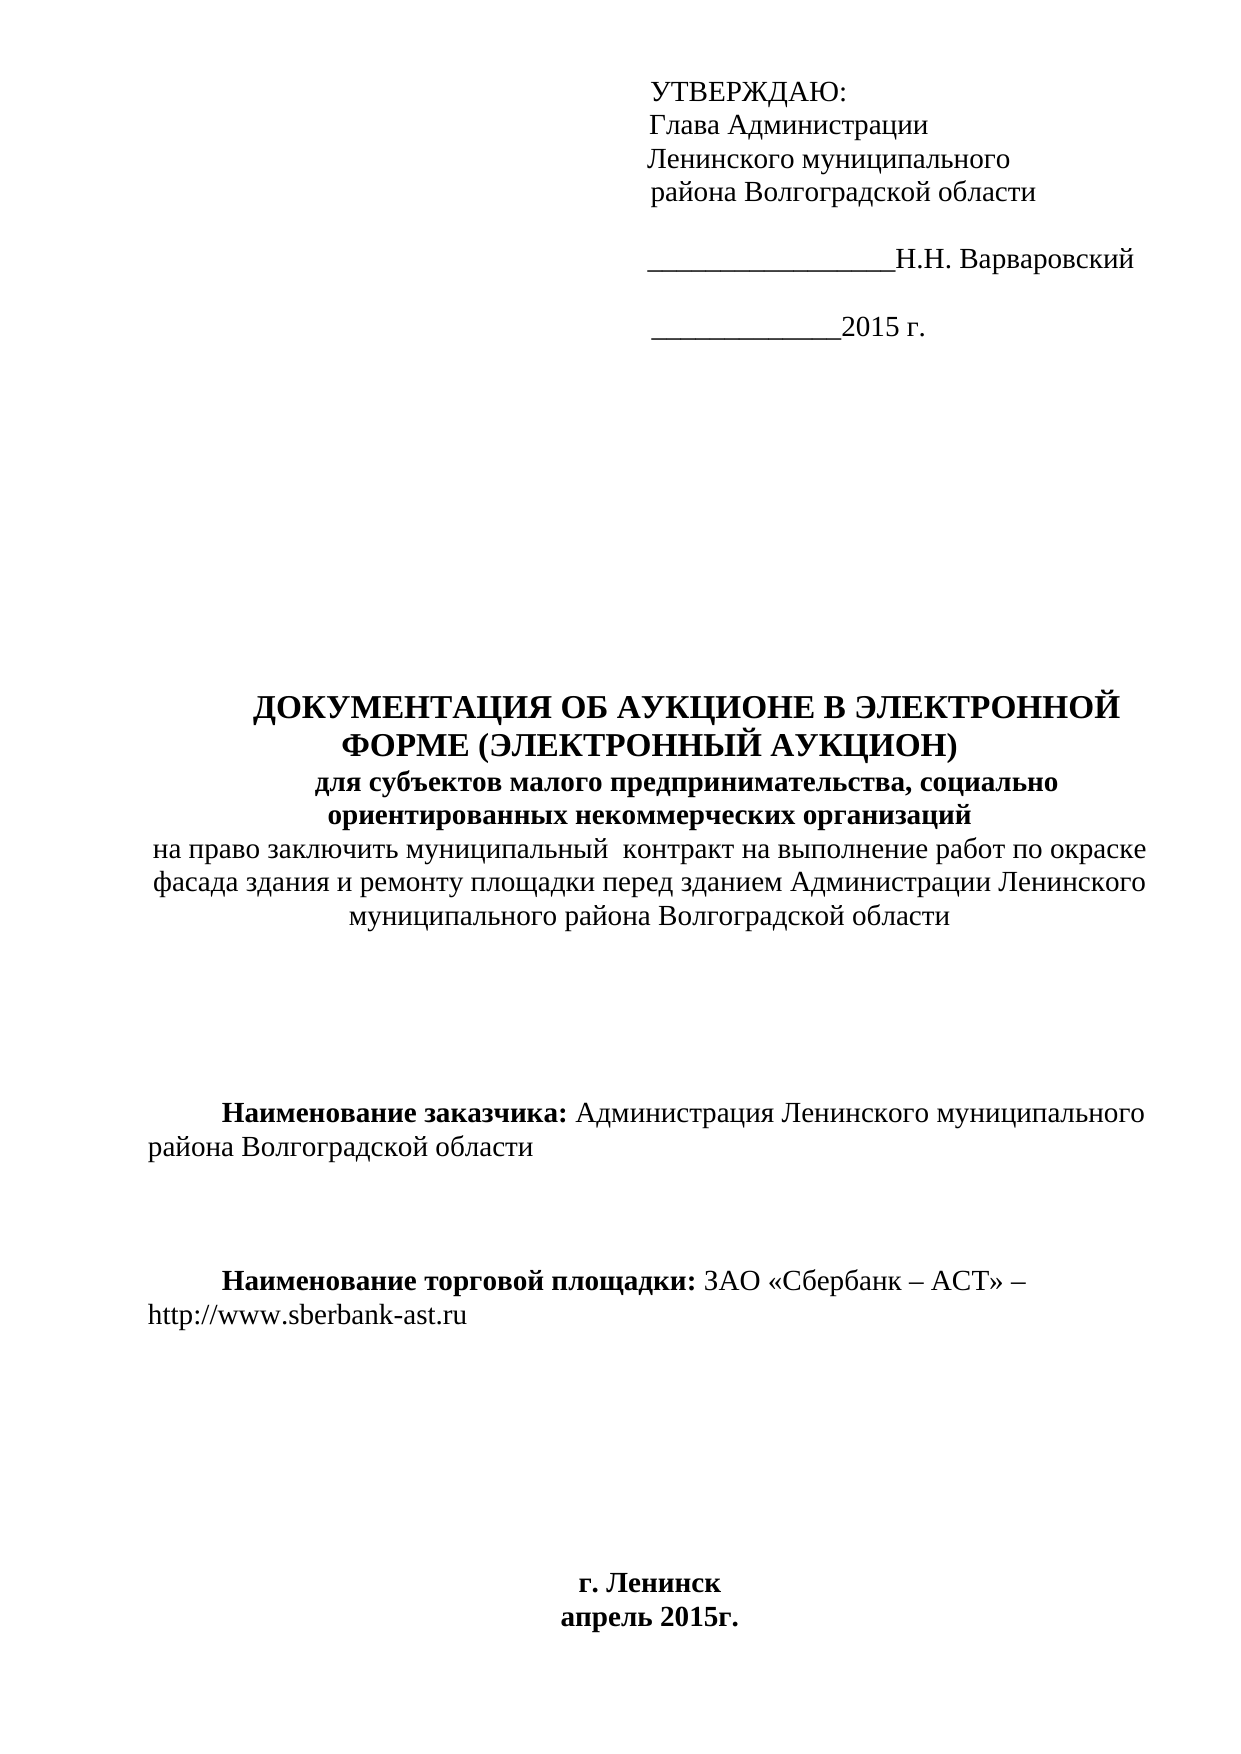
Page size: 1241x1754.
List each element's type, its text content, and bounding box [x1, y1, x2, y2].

text Наименование торговой площадки: ЗАО «Сбербанк – АСТ» – http://www.sberbank-ast.ru [148, 1263, 1152, 1330]
text района Волгоградской области [148, 174, 1152, 208]
text Глава Администрации [148, 107, 1152, 141]
text г. Ленинск [148, 1565, 1152, 1599]
text апрель 2015г. [148, 1599, 1152, 1632]
text для субъектов малого предпринимательства, социально ориентированных некоммерческих организаций [148, 764, 1152, 831]
text Ленинского муниципального [148, 141, 1152, 174]
text Наименование заказчика: Администрация Ленинского муниципального района Волгоградской области [148, 1096, 1152, 1163]
text УТВЕРЖДАЮ: [148, 74, 1152, 107]
text ДОКУМЕНТАЦИЯ ОБ АУКЦИОНЕ В ЭЛЕКТРОННОЙ ФОРМЕ (ЭЛЕКТРОННЫЙ АУКЦИОН) [148, 687, 1152, 764]
text на право заключить муниципальный контракт на выполнение работ по окраске фасада здания и ремонту площадки перед зданием Администрации Ленинского муниципального района Волгоградской области [148, 831, 1152, 932]
text _________________Н.Н. Варваровский [148, 242, 1152, 275]
text _____________2015 г. [148, 309, 1152, 342]
